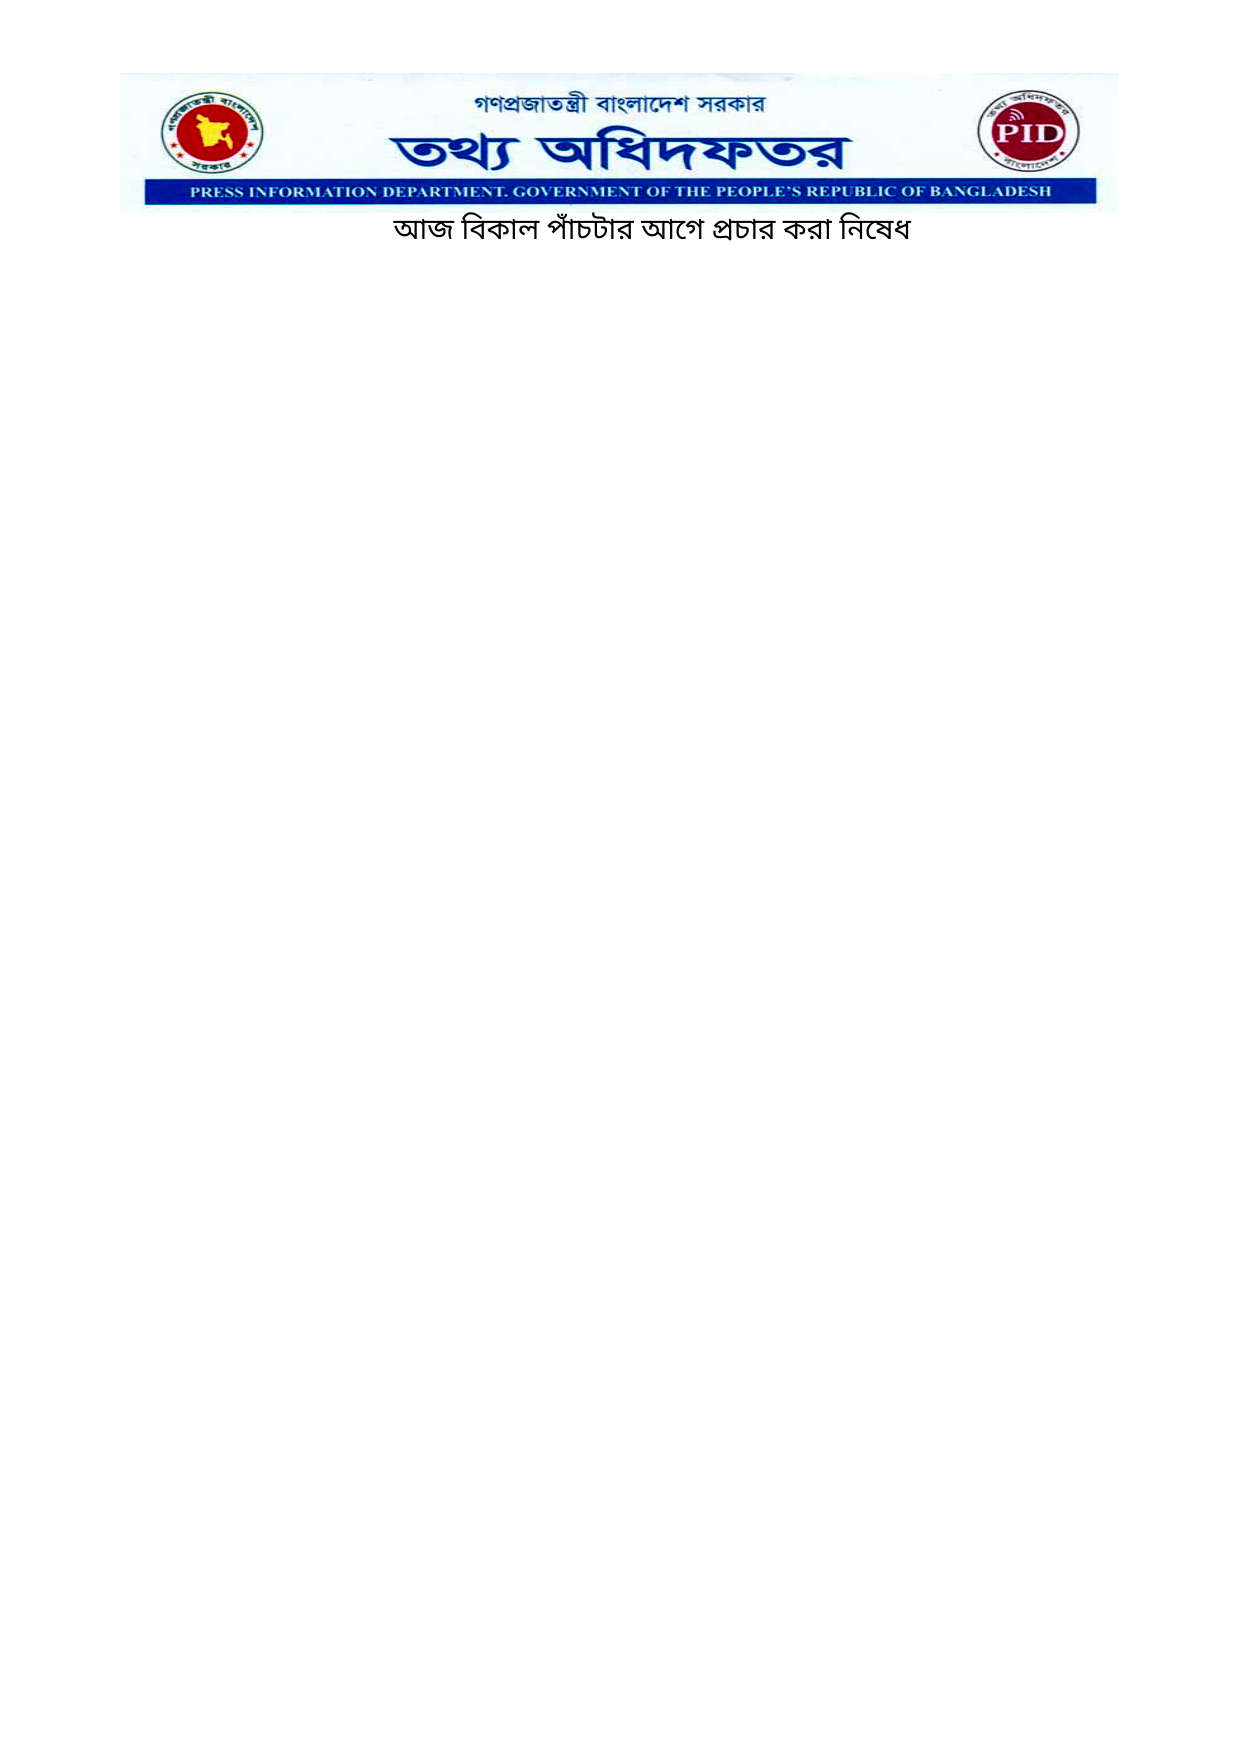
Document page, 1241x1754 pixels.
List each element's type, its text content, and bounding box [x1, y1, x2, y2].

text আজ বিকাল পাঁচটার আগে প্রচার করা নিষেধ [120, 212, 1121, 251]
